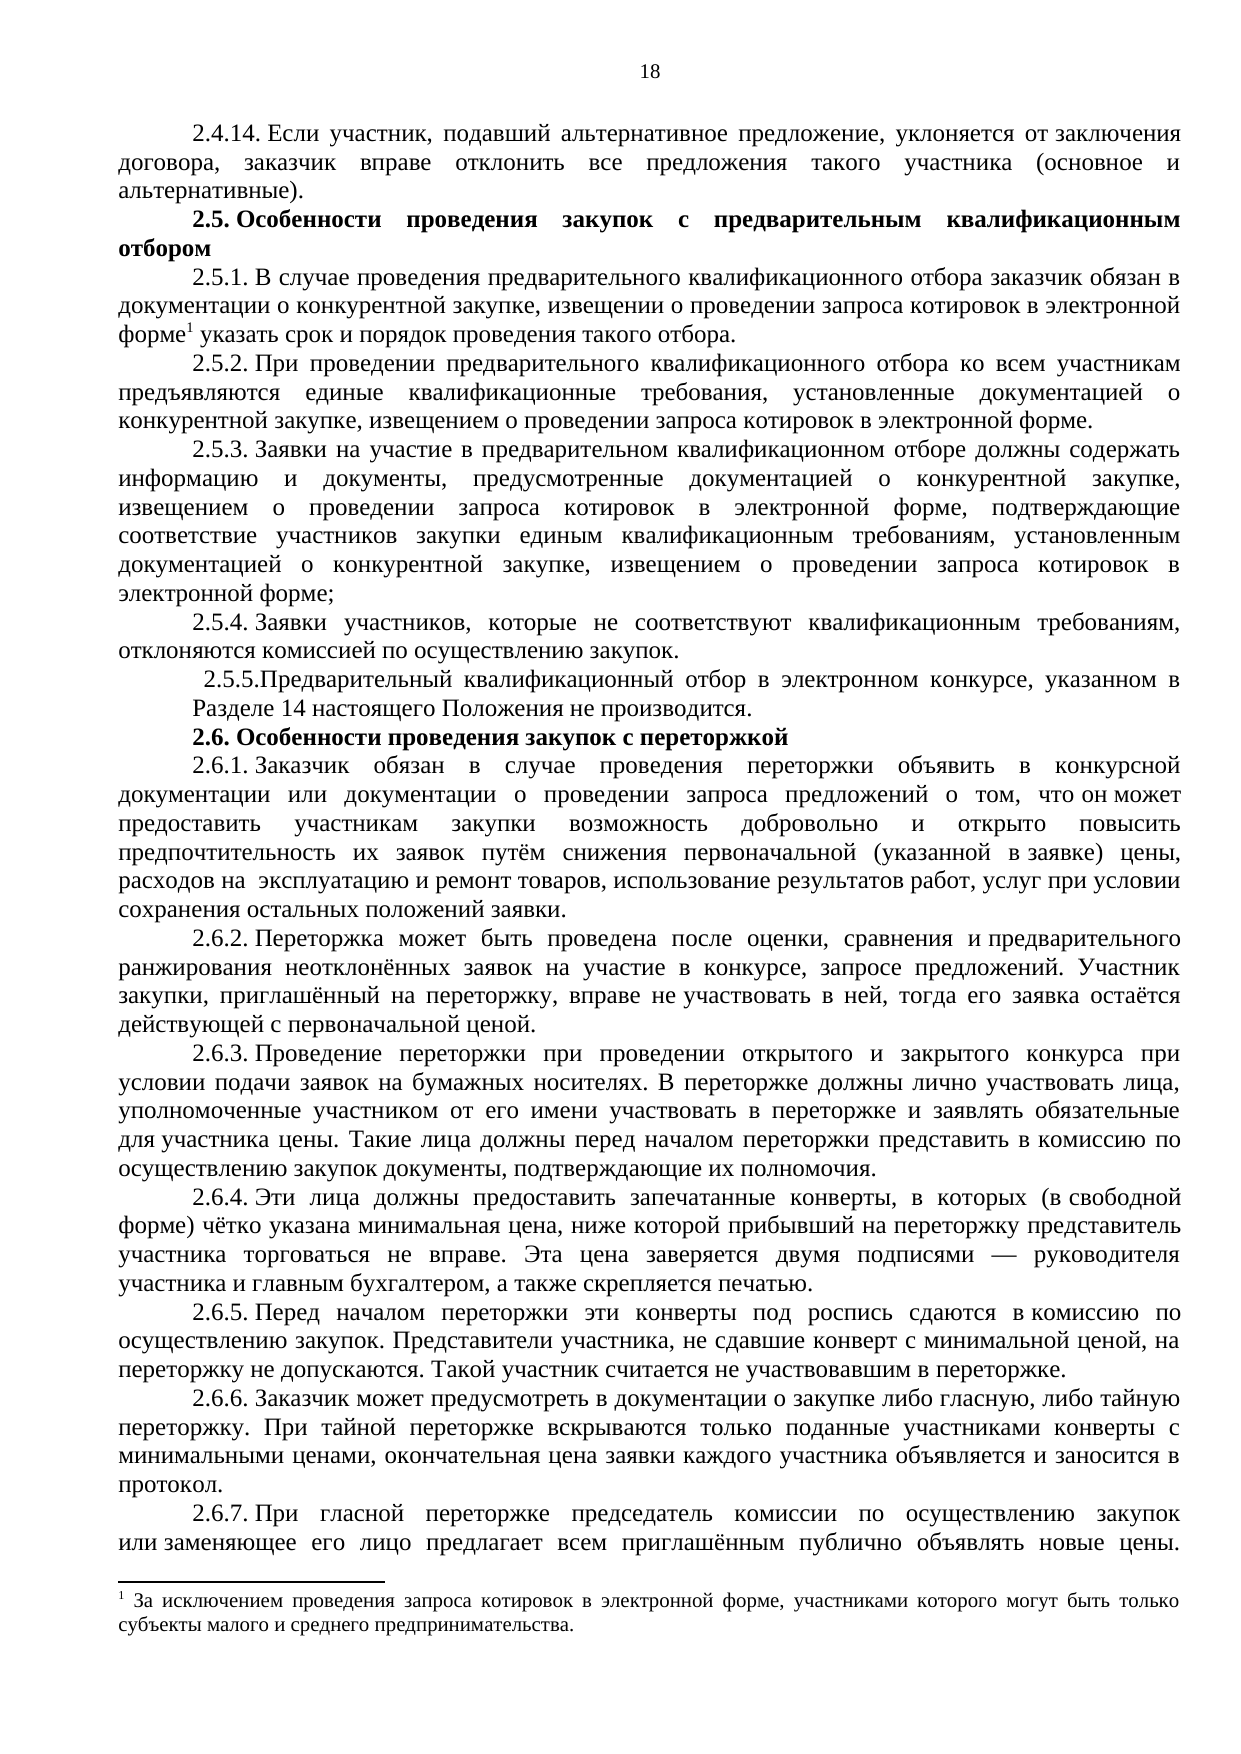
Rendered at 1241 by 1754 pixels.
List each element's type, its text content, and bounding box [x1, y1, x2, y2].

list Заявки участников, которые не соответствуют квалификационным требованиям, отклоняются комиссией по осуществлению закупок. [118, 607, 1181, 664]
list Эти лица должны предоставить запечатанные конверты, в которых (в свободной форме) чётко указана минимальная цена, ниже которой прибывший на переторжку представитель участника торговаться не вправе. Эта цена заверяется двумя подписями — руководителя участника и главным бухгалтером, а также скрепляется печатью. [118, 1182, 1181, 1297]
list Заказчик обязан в случае проведения переторжки объявить в конкурсной документации или документации о проведении запроса предложений о том, что он может предоставить участникам закупки возможность добровольно и открыто повысить предпочтительность их заявок путём снижения первоначальной (указанной в заявке) цены, расходов на эксплуатацию и ремонт товаров, использование результатов работ, услуг при условии сохранения остальных положений заявки. [118, 751, 1181, 923]
list Если участник, подавший альтернативное предложение, уклоняется от заключения договора, заказчик вправе отклонить все предложения такого участника (основное и альтернативные). [118, 118, 1181, 204]
list 2.5.5.Предварительный квалификационный отбор в электронном конкурсе, указанном в Разделе 14 настоящего Положения не производится. [192, 664, 1181, 722]
list Особенности проведения закупок с предварительным квалификационным отбором [118, 204, 1181, 262]
list Заявки на участие в предварительном квалификационном отборе должны содержать информацию и документы, предусмотренные документацией о конкурентной закупке, извещением о проведении запроса котировок в электронной форме, подтверждающие соответствие участников закупки единым квалификационным требованиям, установленным документацией о конкурентной закупке, извещением о проведении запроса котировок в электронной форме; [118, 434, 1181, 607]
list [118, 1498, 1181, 1556]
list Особенности проведения закупок с переторжкой [118, 722, 1181, 751]
list В случае проведения предварительного квалификационного отбора заказчик обязан в документации о конкурентной закупке, извещении о проведении запроса котировок в электронной форме указать срок и порядок проведения такого отбора. [118, 262, 1181, 348]
list Переторжка может быть проведена после оценки, сравнения и предварительного ранжирования неотклонённых заявок на участие в конкурсе, запросе предложений. Участник закупки, приглашённый на переторжку, вправе не участвовать в ней, тогда его заявка остаётся действующей с первоначальной ценой. [118, 923, 1181, 1038]
list Перед началом переторжки эти конверты под роспись сдаются в комиссию по осуществлению закупок. Представители участника, не сдавшие конверт с минимальной ценой, на переторжку не допускаются. Такой участник считается не участвовавшим в переторжке. [118, 1297, 1181, 1383]
list При проведении предварительного квалификационного отбора ко всем участникам предъявляются единые квалификационные требования, установленные документацией о конкурентной закупке, извещением о проведении запроса котировок в электронной форме. [118, 348, 1181, 434]
list Заказчик может предусмотреть в документации о закупке либо гласную, либо тайную переторжку. При тайной переторжке вскрываются только поданные участниками конверты с минимальными ценами, окончательная цена заявки каждого участника объявляется и заносится в протокол. [118, 1383, 1181, 1498]
list Проведение переторжки при проведении открытого и закрытого конкурса при условии подачи заявок на бумажных носителях. В переторжке должны лично участвовать лица, уполномоченные участником от его имени участвовать в переторжке и заявлять обязательные для участника цены. Такие лица должны перед началом переторжки представить в комиссию по осуществлению закупок документы, подтверждающие их полномочия. [118, 1038, 1181, 1182]
